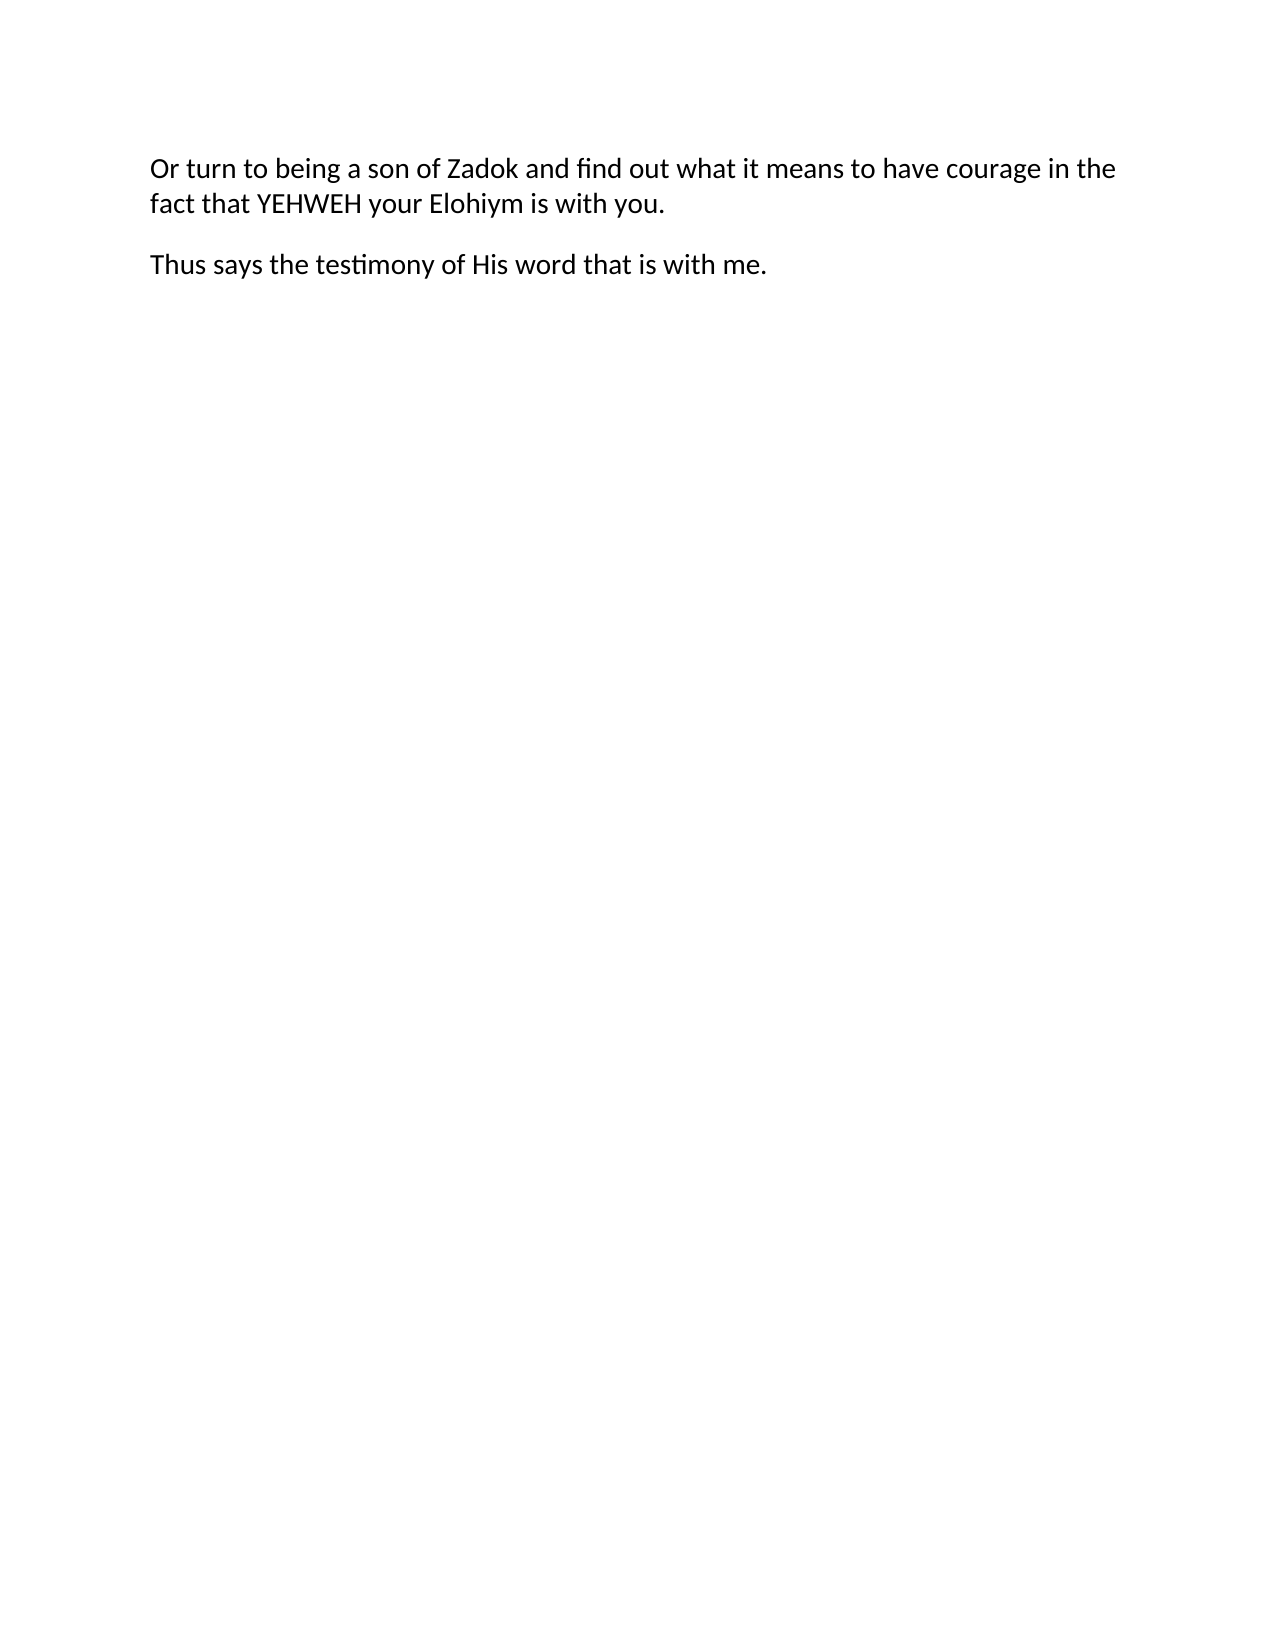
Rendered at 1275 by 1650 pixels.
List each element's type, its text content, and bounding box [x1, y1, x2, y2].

text Thus says the testimony of His word that is with me. [150, 246, 1125, 282]
text Or turn to being a son of Zadok and find out what it means to have courage in the fact that YEHWEH your Elohiym is with you. [150, 150, 1125, 221]
